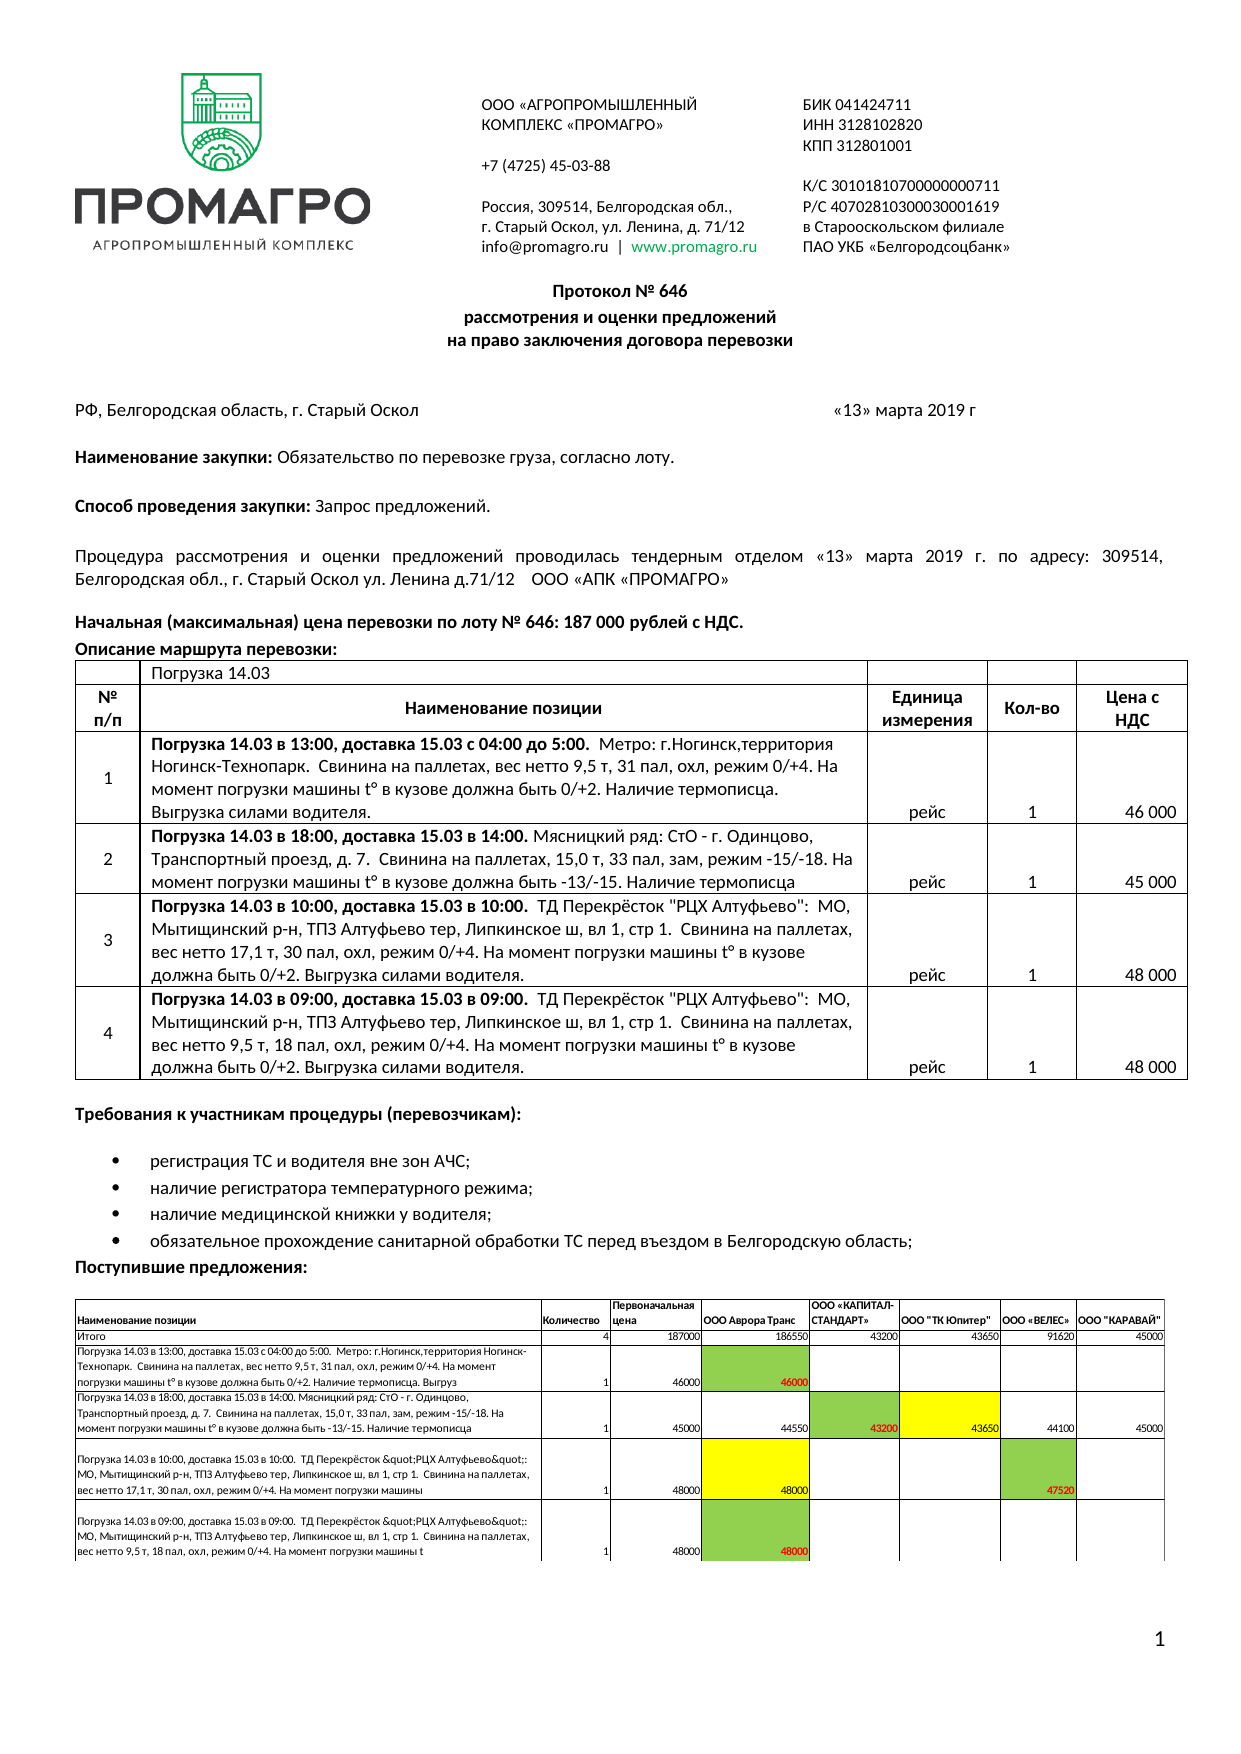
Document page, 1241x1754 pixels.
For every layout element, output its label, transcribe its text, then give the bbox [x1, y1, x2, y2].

table_header [1077, 661, 1187, 684]
table_header Погрузка 14.03 [141, 661, 867, 684]
text Протокол № 646 [75, 279, 1165, 302]
table_cell 48 000 [1077, 894, 1187, 986]
text РФ, Белгородская область, г. Старый Оскол «13» марта 2019 г [75, 398, 1165, 421]
table_cell Погрузка 14.03 в 10:00, доставка 15.03 в 10:00. ТД Перекрёсток "РЦХ Алтуфьево": МО, Мытищинский р-н, ТПЗ Алтуфьево тер, Липкинское ш, вл 1, стр 1. Свинина на паллетах, вес нетто 17,1 т, 30 пал, охл, режим 0/+4. На момент погрузки машины t° в кузове должна быть 0/+2. Выгрузка силами водителя. [141, 894, 867, 986]
text Процедура рассмотрения и оценки предложений проводилась тендерным отделом «13» марта 2019 г. по адресу: 309514, Белгородская обл., г. Старый Оскол ул. Ленина д.71/12 ООО «АПК «ПРОМАГРО» [75, 544, 1165, 590]
text Требования к участникам процедуры (перевозчикам): [75, 1102, 1165, 1125]
table_cell 2 [76, 824, 139, 893]
table_cell 1 [988, 987, 1076, 1078]
table_cell 1 [76, 732, 139, 823]
table_cell рейс [868, 732, 987, 823]
picture [75, 73, 371, 251]
subtitle на право заключения договора перевозки [75, 328, 1165, 351]
list регистрация ТС и водителя вне зон АЧС; [112, 1150, 1165, 1173]
list наличие медицинской книжки у водителя; [112, 1202, 1165, 1225]
table_cell № п/п [76, 685, 139, 731]
text Наименование закупки: Обязательство по перевозке груза, согласно лоту. [75, 445, 1165, 468]
table_cell Единица измерения [868, 685, 987, 731]
table_header [76, 661, 139, 684]
table_cell Погрузка 14.03 в 13:00, доставка 15.03 с 04:00 до 5:00. Метро: г.Ногинск,территория Ногинск-Технопарк. Свинина на паллетах, вес нетто 9,5 т, 31 пал, охл, режим 0/+4. На момент погрузки машины t° в кузове должна быть 0/+2. Наличие термописца. Выгрузка силами водителя. [141, 732, 867, 823]
text Поступившие предложения: [75, 1255, 1165, 1278]
table_cell 4 [76, 987, 139, 1078]
table_header [868, 661, 987, 684]
table_cell 45 000 [1077, 824, 1187, 893]
table_cell Кол-во [988, 685, 1076, 731]
table_cell Погрузка 14.03 в 09:00, доставка 15.03 в 09:00. ТД Перекрёсток "РЦХ Алтуфьево": МО, Мытищинский р-н, ТПЗ Алтуфьево тер, Липкинское ш, вл 1, стр 1. Свинина на паллетах, вес нетто 9,5 т, 18 пал, охл, режим 0/+4. На момент погрузки машины t° в кузове должна быть 0/+2. Выгрузка силами водителя. [141, 987, 867, 1078]
table_cell Наименование позиции [141, 685, 867, 731]
list обязательное прохождение санитарной обработки ТС перед въездом в Белгородскую область; [112, 1229, 1165, 1252]
text Способ проведения закупки: Запрос предложений. [75, 494, 1165, 517]
table_cell 1 [988, 894, 1076, 986]
table_header [988, 661, 1076, 684]
table_cell рейс [868, 894, 987, 986]
table_cell 1 [988, 732, 1076, 823]
table_cell 1 [988, 824, 1076, 893]
list наличие регистратора температурного режима; [112, 1176, 1165, 1199]
table_cell Цена с НДС [1077, 685, 1187, 731]
table_cell 3 [76, 894, 139, 986]
table_cell Погрузка 14.03 в 18:00, доставка 15.03 в 14:00. Мясницкий ряд: СтО - г. Одинцово, Транспортный проезд, д. 7. Свинина на паллетах, 15,0 т, 33 пал, зам, режим -15/-18. На момент погрузки машины t° в кузове должна быть -13/-15. Наличие термописца [141, 824, 867, 893]
table_cell 46 000 [1077, 732, 1187, 823]
table_cell рейс [868, 824, 987, 893]
table_cell рейс [868, 987, 987, 1078]
subtitle рассмотрения и оценки предложений [75, 305, 1165, 328]
text Начальная (максимальная) цена перевозки по лоту № 646: 187 000 рублей с НДС. [75, 611, 1165, 633]
table_cell 48 000 [1077, 987, 1187, 1078]
text Описание маршрута перевозки: [75, 637, 1165, 660]
